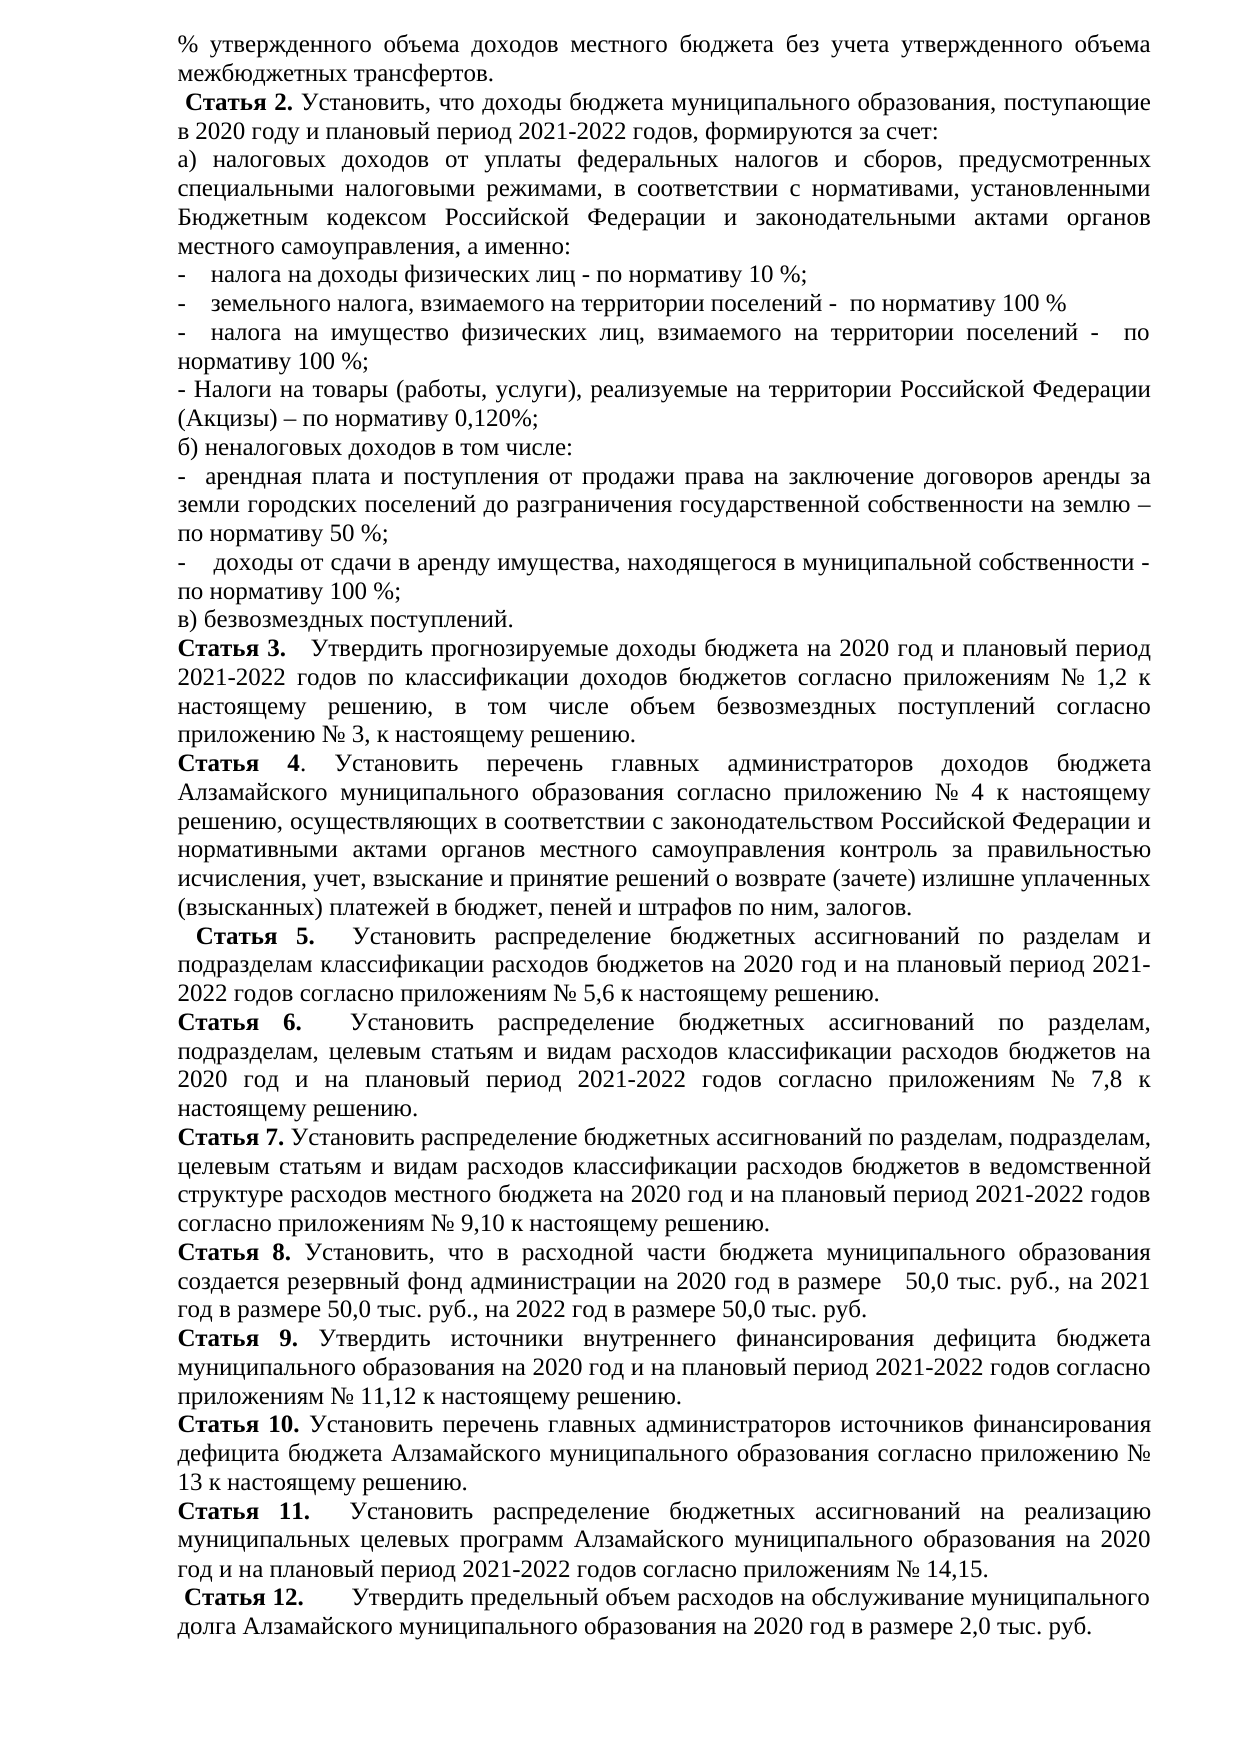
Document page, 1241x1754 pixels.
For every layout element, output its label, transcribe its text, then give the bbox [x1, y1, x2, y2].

text Статья 6. Установить распределение бюджетных ассигнований по разделам, подразделам, целевым статьям и видам расходов классификации расходов бюджетов на 2020 год и на плановый период 2021-2022 годов согласно приложениям № 7,8 к настоящему решению. [177, 1007, 1152, 1122]
text Статья 4. Установить перечень главных администраторов доходов бюджета Алзамайского муниципального образования согласно приложению № 4 к настоящему решению, осуществляющих в соответствии с законодательством Российской Федерации и нормативными актами органов местного самоуправления контроль за правильностью исчисления, учет, взыскание и принятие решений о возврате (зачете) излишне уплаченных (взысканных) платежей в бюджет, пеней и штрафов по ним, залогов. [177, 748, 1152, 921]
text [177, 29, 1152, 87]
text Статья 9. Утвердить источники внутреннего финансирования дефицита бюджета муниципального образования на 2020 год и на плановый период 2021-2022 годов согласно приложениям № 11,12 к настоящему решению. [177, 1323, 1152, 1409]
text - Налоги на товары (работы, услуги), реализуемые на территории Российской Федерации (Акцизы) – по нормативу 0,120%; [177, 374, 1152, 432]
text - арендная плата и поступления от продажи права на заключение договоров аренды за земли городских поселений до разграничения государственной собственности на землю – по нормативу 50 %; [177, 461, 1152, 547]
text Статья 10. Установить перечень главных администраторов источников финансирования дефицита бюджета Алзамайского муниципального образования согласно приложению № 13 к настоящему решению. [177, 1409, 1152, 1496]
text б) неналоговых доходов в том числе: [177, 432, 1152, 461]
text а) налоговых доходов от уплаты федеральных налогов и сборов, предусмотренных специальными налоговыми режимами, в соответствии с нормативами, установленными Бюджетным кодексом Российской Федерации и законодательными актами органов местного самоуправления, а именно: [177, 144, 1152, 259]
text Статья 11. Установить распределение бюджетных ассигнований на реализацию муниципальных целевых программ Алзамайского муниципального образования на 2020 год и на плановый период 2021-2022 годов согласно приложениям № 14,15. [177, 1496, 1152, 1582]
text Статья 12. Утвердить предельный объем расходов на обслуживание муниципального долга Алзамайского муниципального образования на 2020 год в размере 2,0 тыс. руб. [177, 1582, 1152, 1640]
text Статья 7. Установить распределение бюджетных ассигнований по разделам, подразделам, целевым статьям и видам расходов классификации расходов бюджетов в ведомственной структуре расходов местного бюджета на 2020 год и на плановый период 2021-2022 годов согласно приложениям № 9,10 к настоящему решению. [177, 1122, 1152, 1237]
text Статья 8. Установить, что в расходной части бюджета муниципального образования создается резервный фонд администрации на 2020 год в размере 50,0 тыс. руб., на 2021 год в размере 50,0 тыс. руб., на 2022 год в размере 50,0 тыс. руб. [177, 1237, 1152, 1323]
text - земельного налога, взимаемого на территории поселений - по нормативу 100 % [177, 288, 1152, 317]
text - доходы от сдачи в аренду имущества, находящегося в муниципальной собственности - по нормативу 100 %; [177, 547, 1152, 604]
text Статья 5. Установить распределение бюджетных ассигнований по разделам и подразделам классификации расходов бюджетов на 2020 год и на плановый период 2021-2022 годов согласно приложениям № 5,6 к настоящему решению. [177, 921, 1152, 1007]
text Статья 3. Утвердить прогнозируемые доходы бюджета на 2020 год и плановый период 2021-2022 годов по классификации доходов бюджетов согласно приложениям № 1,2 к настоящему решению, в том числе объем безвозмездных поступлений согласно приложению № 3, к настоящему решению. [177, 633, 1152, 748]
text - налога на доходы физических лиц - по нормативу 10 %; [177, 259, 1152, 288]
text - налога на имущество физических лиц, взимаемого на территории поселений - по нормативу 100 %; [177, 317, 1152, 374]
text в) безвозмездных поступлений. [177, 604, 1152, 633]
text Статья 2. Установить, что доходы бюджета муниципального образования, поступающие в 2020 году и плановый период 2021-2022 годов, формируются за счет: [177, 87, 1152, 144]
